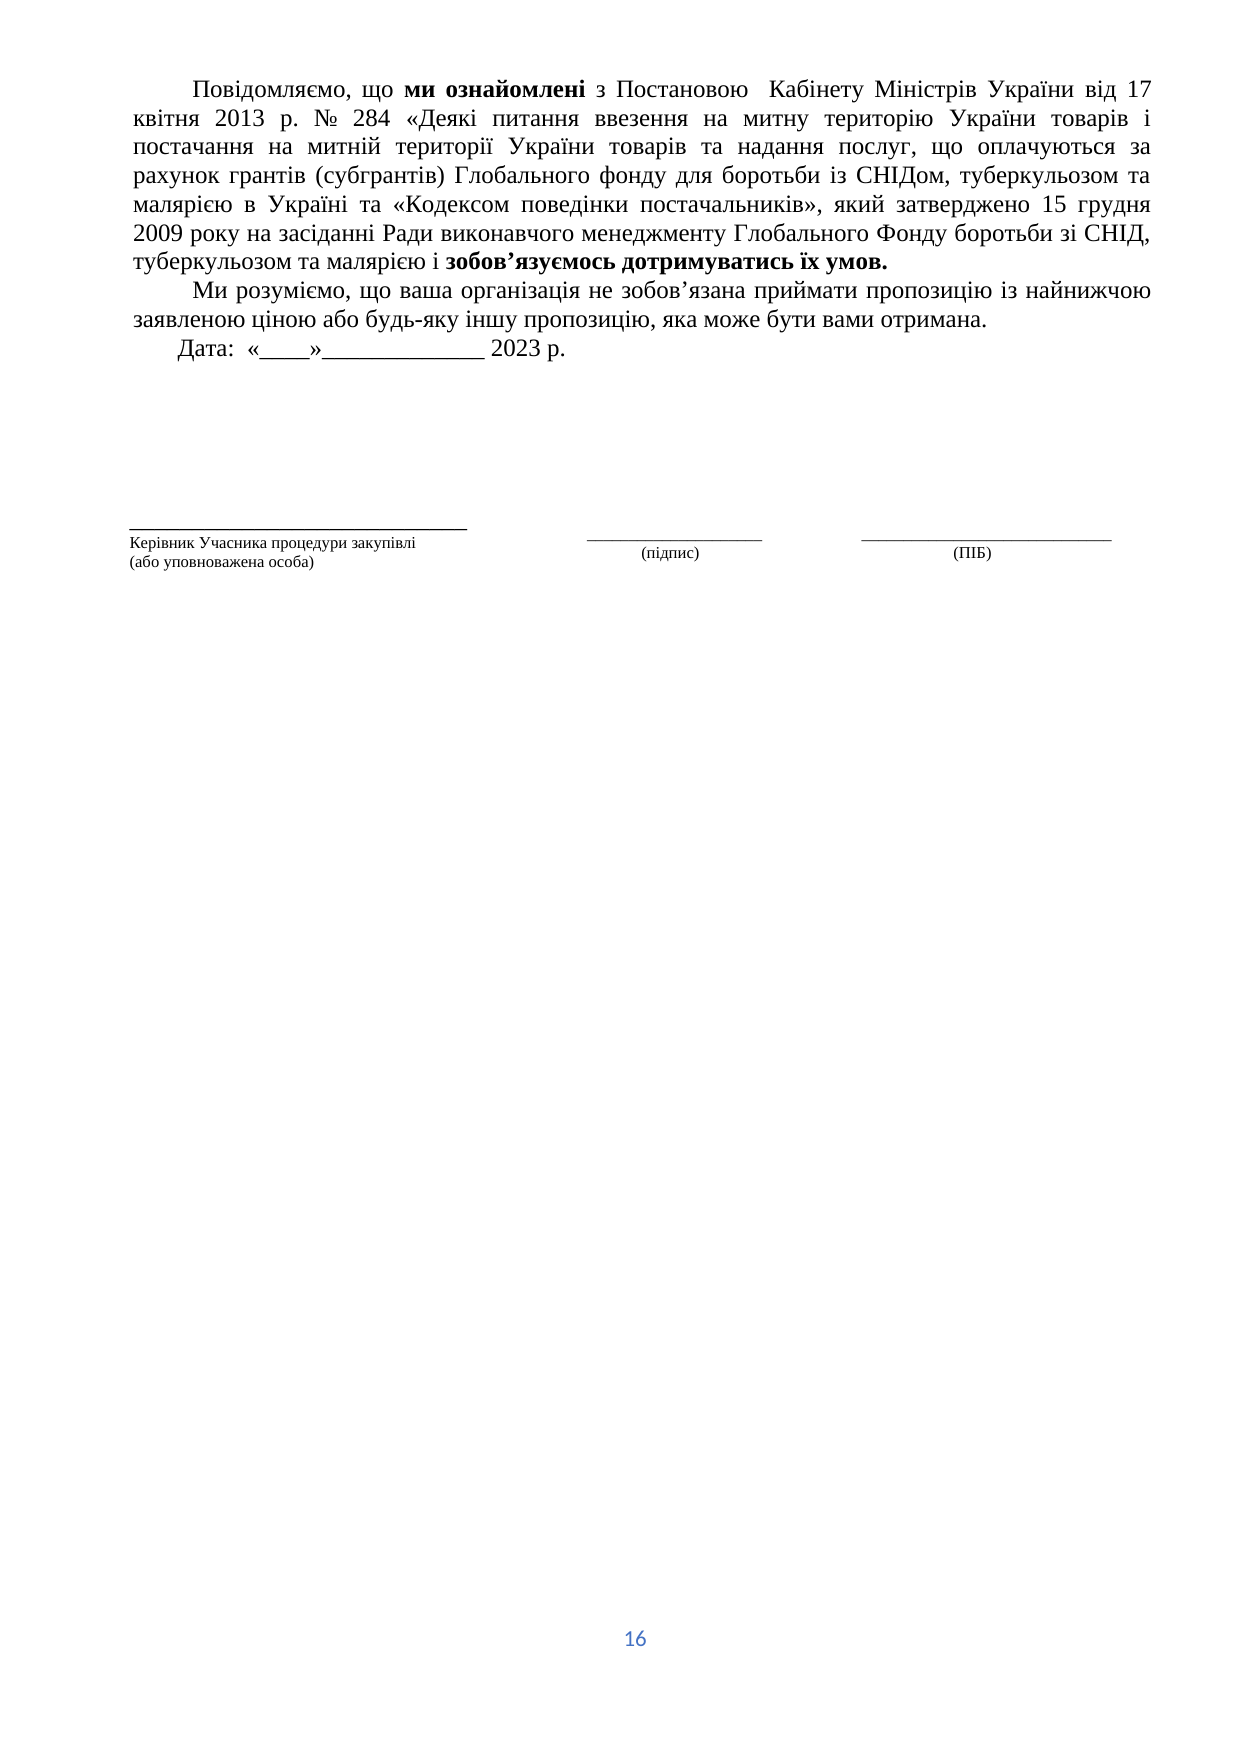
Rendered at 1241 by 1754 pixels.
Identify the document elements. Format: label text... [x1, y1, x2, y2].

table_header _____________________ (підпис) [576, 504, 838, 571]
table_header ___________________________ Керівник Учасника процедури закупівлі (або уповноважена особа) [118, 504, 576, 571]
table_header ______________________________ (ПІБ) [838, 504, 1181, 571]
text Ми розуміємо, що ваша організація не зобов’язана приймати пропозицію із найнижчою заявленою ціною або будь-яку іншу пропозицію, яка може бути вами отримана. [133, 275, 1152, 333]
text Дата: «____»_____________ 2023 р. [118, 333, 1137, 361]
text Повідомляємо, що ми ознайомлені з Постановою Кабінету Міністрів України від 17 квітня 2013 р. № 284 «Деякі питання ввезення на митну територію України товарів і постачання на митній території України товарів та надання послуг, що оплачуються за рахунок грантів (субгрантів) Глобального фонду для боротьби із СНІДом, туберкульозом та малярією в Україні та «Кодексом поведінки постачальників», який затверджено 15 грудня 2009 року на засіданні Ради виконавчого менеджменту Глобального Фонду боротьби зі СНІД, туберкульозом та малярією і зобов’язуємось дотримуватись їх умов. [133, 74, 1152, 275]
